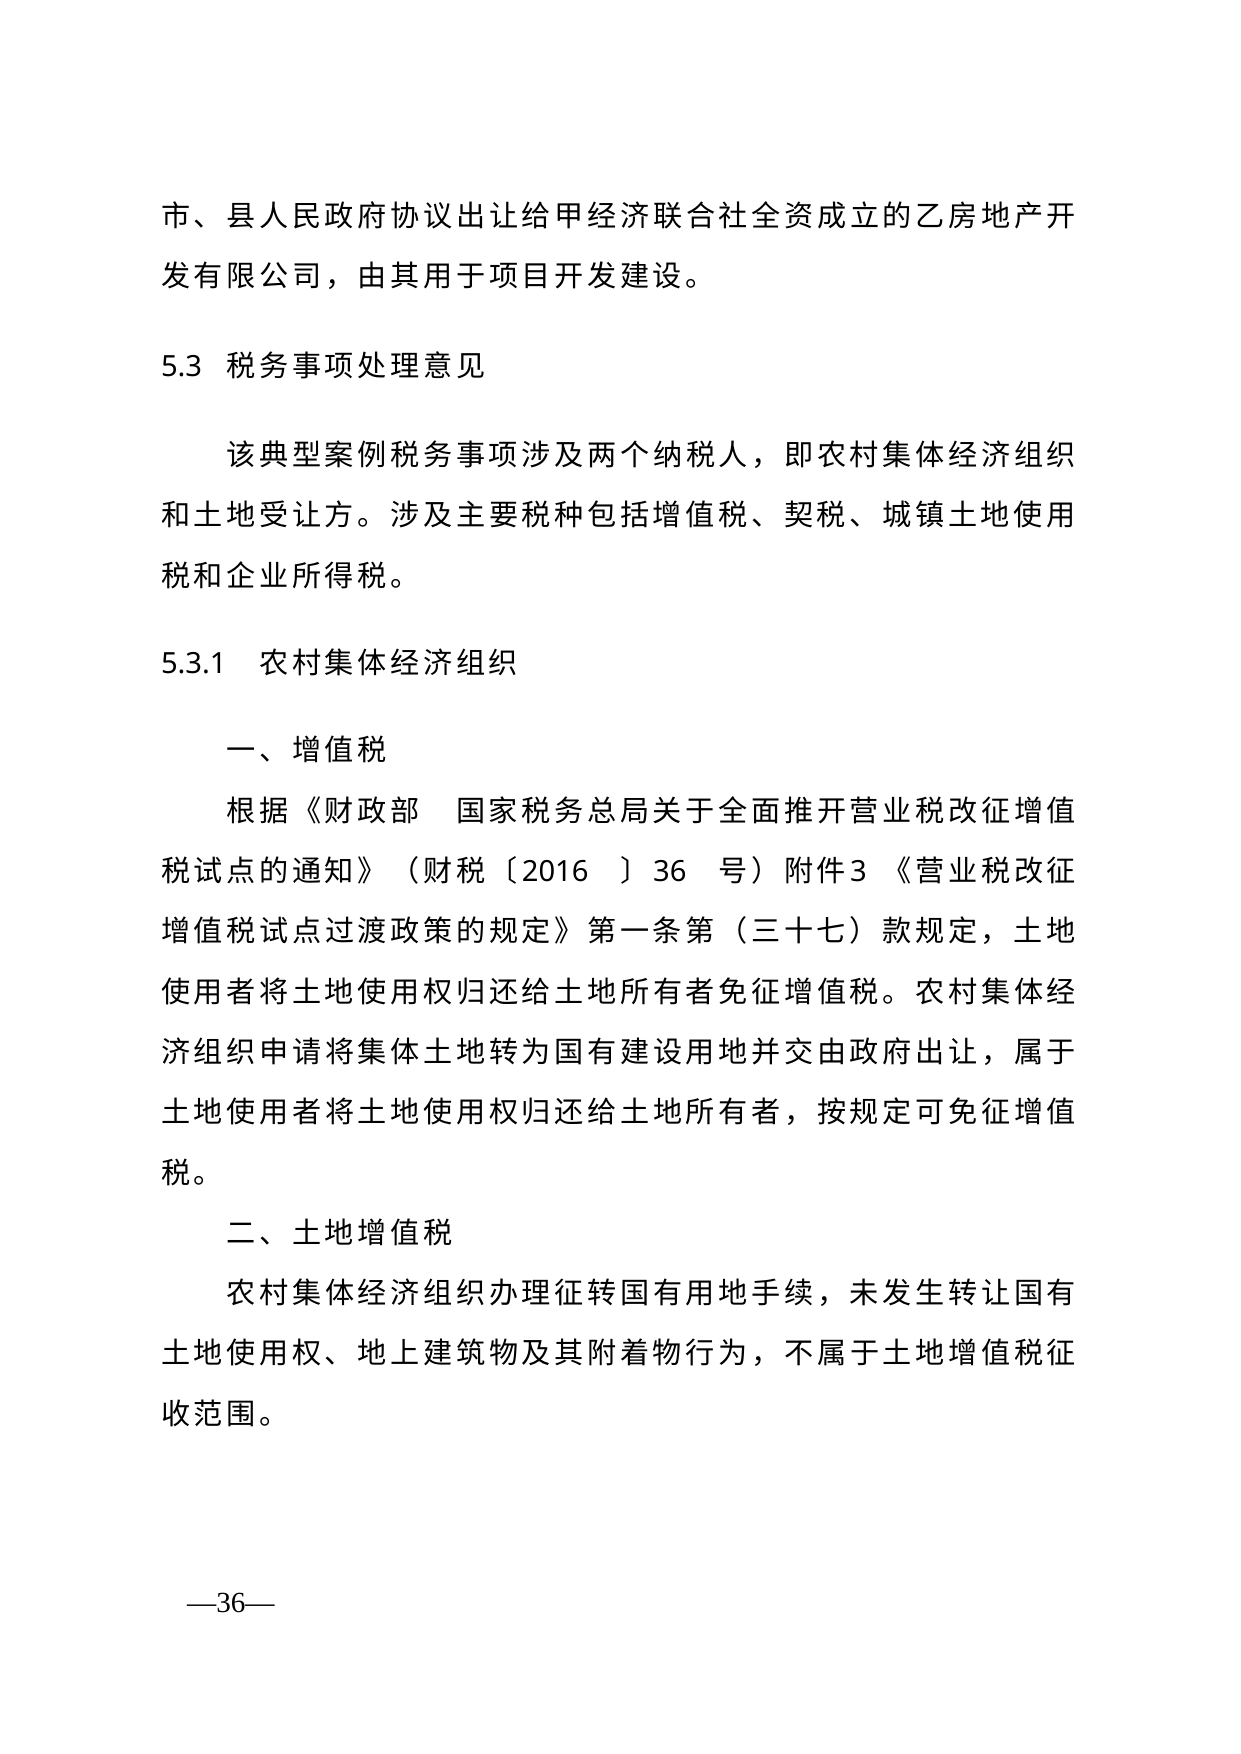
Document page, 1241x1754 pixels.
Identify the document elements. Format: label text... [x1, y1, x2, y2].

text 根据《财政部 国家税务总局关于全面推开营业税改征增值税试点的通知》（财税〔2016〕36号）附件3《营业税改征增值税试点过渡政策的规定》第一条第（三十七）款规定，土地使用者将土地使用权归还给土地所有者免征增值税。农村集体经济组织申请将集体土地转为国有建设用地并交由政府出让，属于土地使用者将土地使用权归还给土地所有者，按规定可免征增值税。 [161, 778, 1079, 1201]
subtitle 5.3 税务事项处理意见 [161, 333, 1079, 393]
text 二、土地增值税 [161, 1201, 1079, 1261]
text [161, 183, 1079, 304]
subtitle 5.3.1 农村集体经济组织 [161, 631, 1079, 691]
text 该典型案例税务事项涉及两个纳税人，即农村集体经济组织和土地受让方。涉及主要税种包括增值税、契税、城镇土地使用税和企业所得税。 [161, 423, 1079, 603]
text 一、增值税 [161, 718, 1079, 778]
text 农村集体经济组织办理征转国有用地手续，未发生转让国有土地使用权、地上建筑物及其附着物行为，不属于土地增值税征收范围。 [161, 1261, 1079, 1442]
